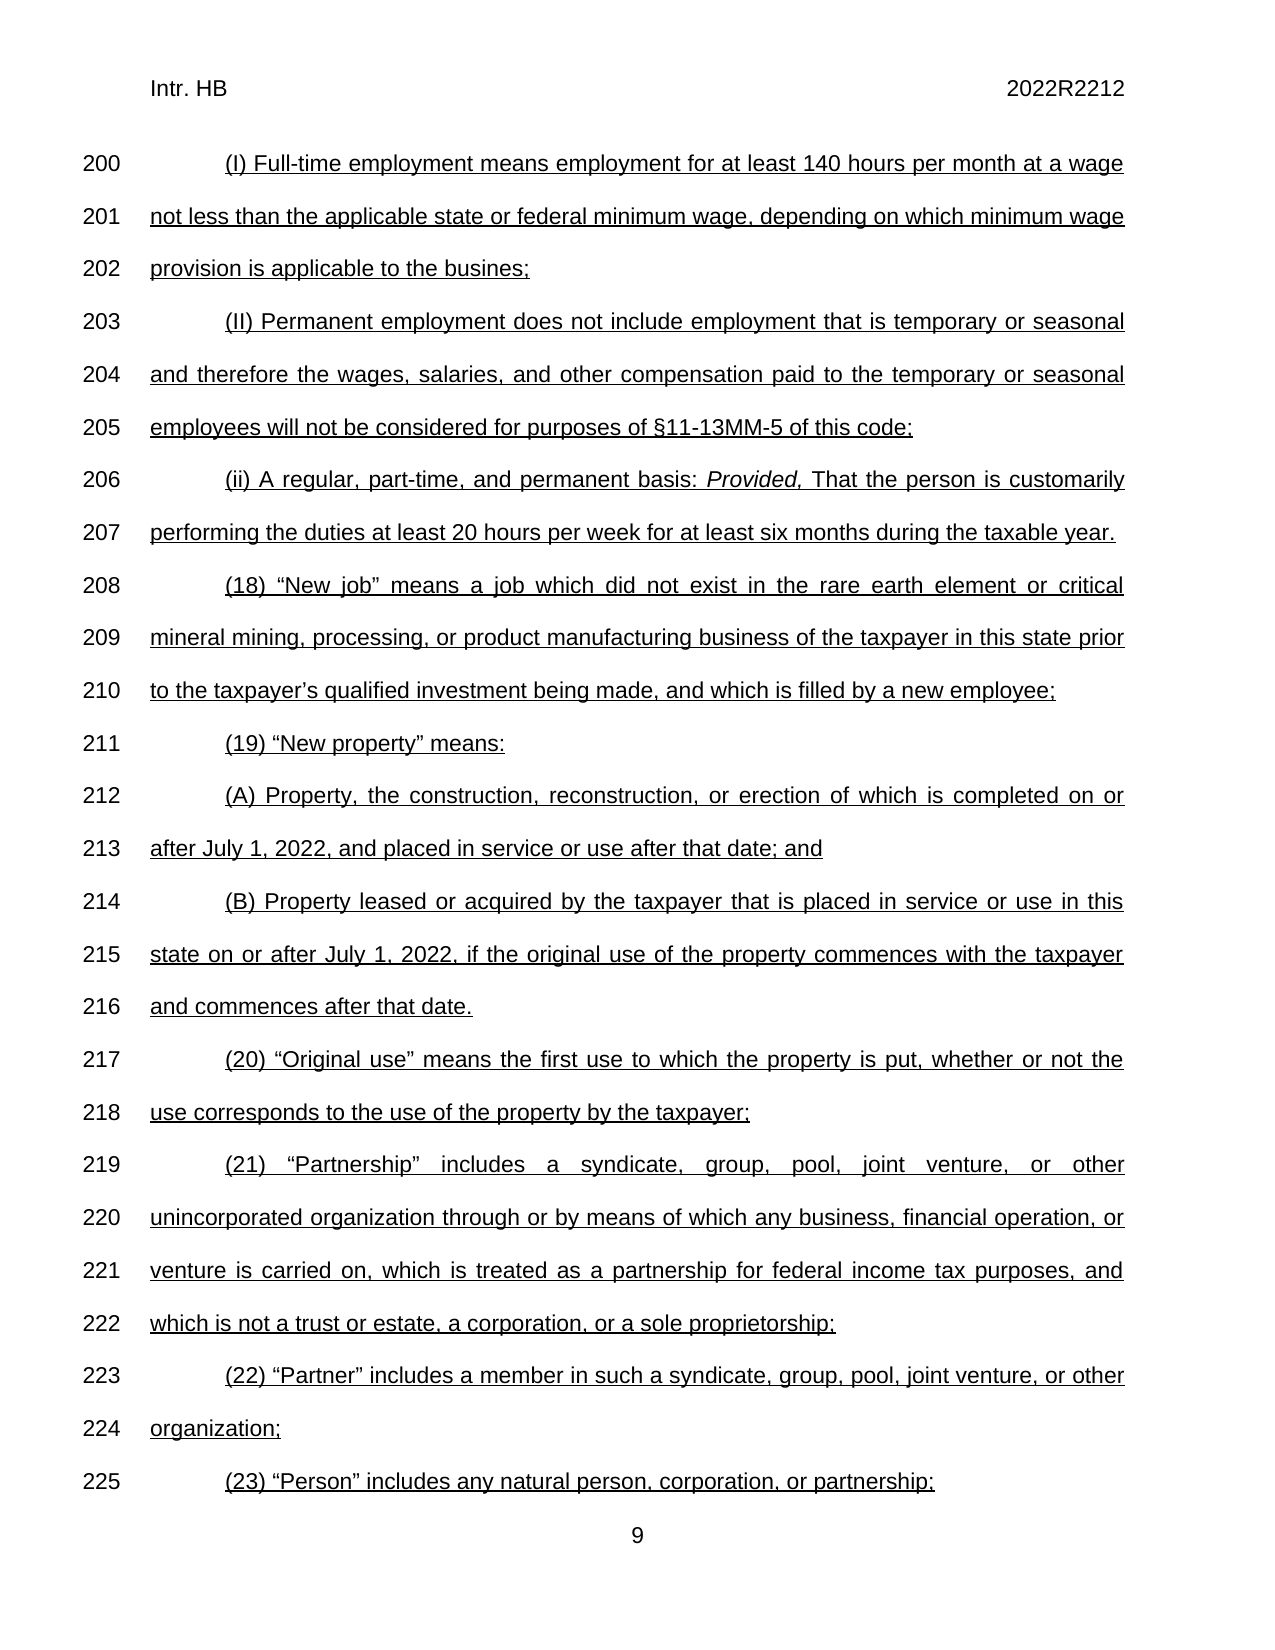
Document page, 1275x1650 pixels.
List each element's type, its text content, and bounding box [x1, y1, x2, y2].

text (18) “New job” means a job which did not exist in the rare earth element or critical mineral mining, processing, or product manufacturing business of the taxpayer in this state prior to the taxpayer’s qualified investment being made, and which is filled by a new employee; [150, 648, 1125, 703]
text (20) “Original use” means the first use to which the property is put, whether or not the use corresponds to the use of the property by the taxpayer; [150, 1046, 1125, 1125]
text (II) Permanent employment does not include employment that is temporary or seasonal and therefore the wages, salaries, and other compensation paid to the temporary or seasonal employees will not be considered for purposes of §11-13MM-5 of this code; [150, 308, 1125, 384]
text (ii) A regular, part-time, and permanent basis: Provided, That the person is customarily performing the duties at least 20 hours per week for at least six months during the taxable year. [150, 466, 1125, 545]
text (B) Property leased or acquired by the taxpayer that is placed in service or use in this state on or after July 1, 2022, if the original use of the property commences with the taxpayer and commences after that date. [150, 888, 1125, 1020]
text (22) “Partner” includes a member in such a syndicate, group, pool, joint venture, or other organization; [150, 1362, 1125, 1441]
text (23) “Person” includes any natural person, corporation, or partnership; [150, 1468, 1125, 1494]
text (II) Permanent employment does not include employment that is temporary or seasonal and therefore the wages, salaries, and other compensation paid to the temporary or seasonal employees will not be considered for purposes of §11-13MM-5 of this code; [150, 385, 1125, 440]
text (I) Full-time employment means employment for at least 140 hours per month at a wage not less than the applicable state or federal minimum wage, depending on which minimum wage provision is applicable to the busines; [150, 227, 1125, 282]
text (19) “New property” means: [150, 730, 1125, 756]
text (21) “Partnership” includes a syndicate, group, pool, joint venture, or other unincorporated organization through or by means of which any business, financial operation, or venture is carried on, which is treated as a partnership for federal income tax purposes, and which is not a trust or estate, a corporation, or a sole proprietorship; [150, 1228, 1125, 1336]
text (21) “Partnership” includes a syndicate, group, pool, joint venture, or other unincorporated organization through or by means of which any business, financial operation, or venture is carried on, which is treated as a partnership for federal income tax purposes, and which is not a trust or estate, a corporation, or a sole proprietorship; [150, 1151, 1125, 1227]
text (18) “New job” means a job which did not exist in the rare earth element or critical mineral mining, processing, or product manufacturing business of the taxpayer in this state prior to the taxpayer’s qualified investment being made, and which is filled by a new employee; [150, 572, 1125, 647]
text (A) Property, the construction, reconstruction, or erection of which is completed on or after July 1, 2022, and placed in service or use after that date; and [150, 782, 1125, 862]
text (I) Full-time employment means employment for at least 140 hours per month at a wage not less than the applicable state or federal minimum wage, depending on which minimum wage provision is applicable to the busines; [150, 150, 1125, 225]
